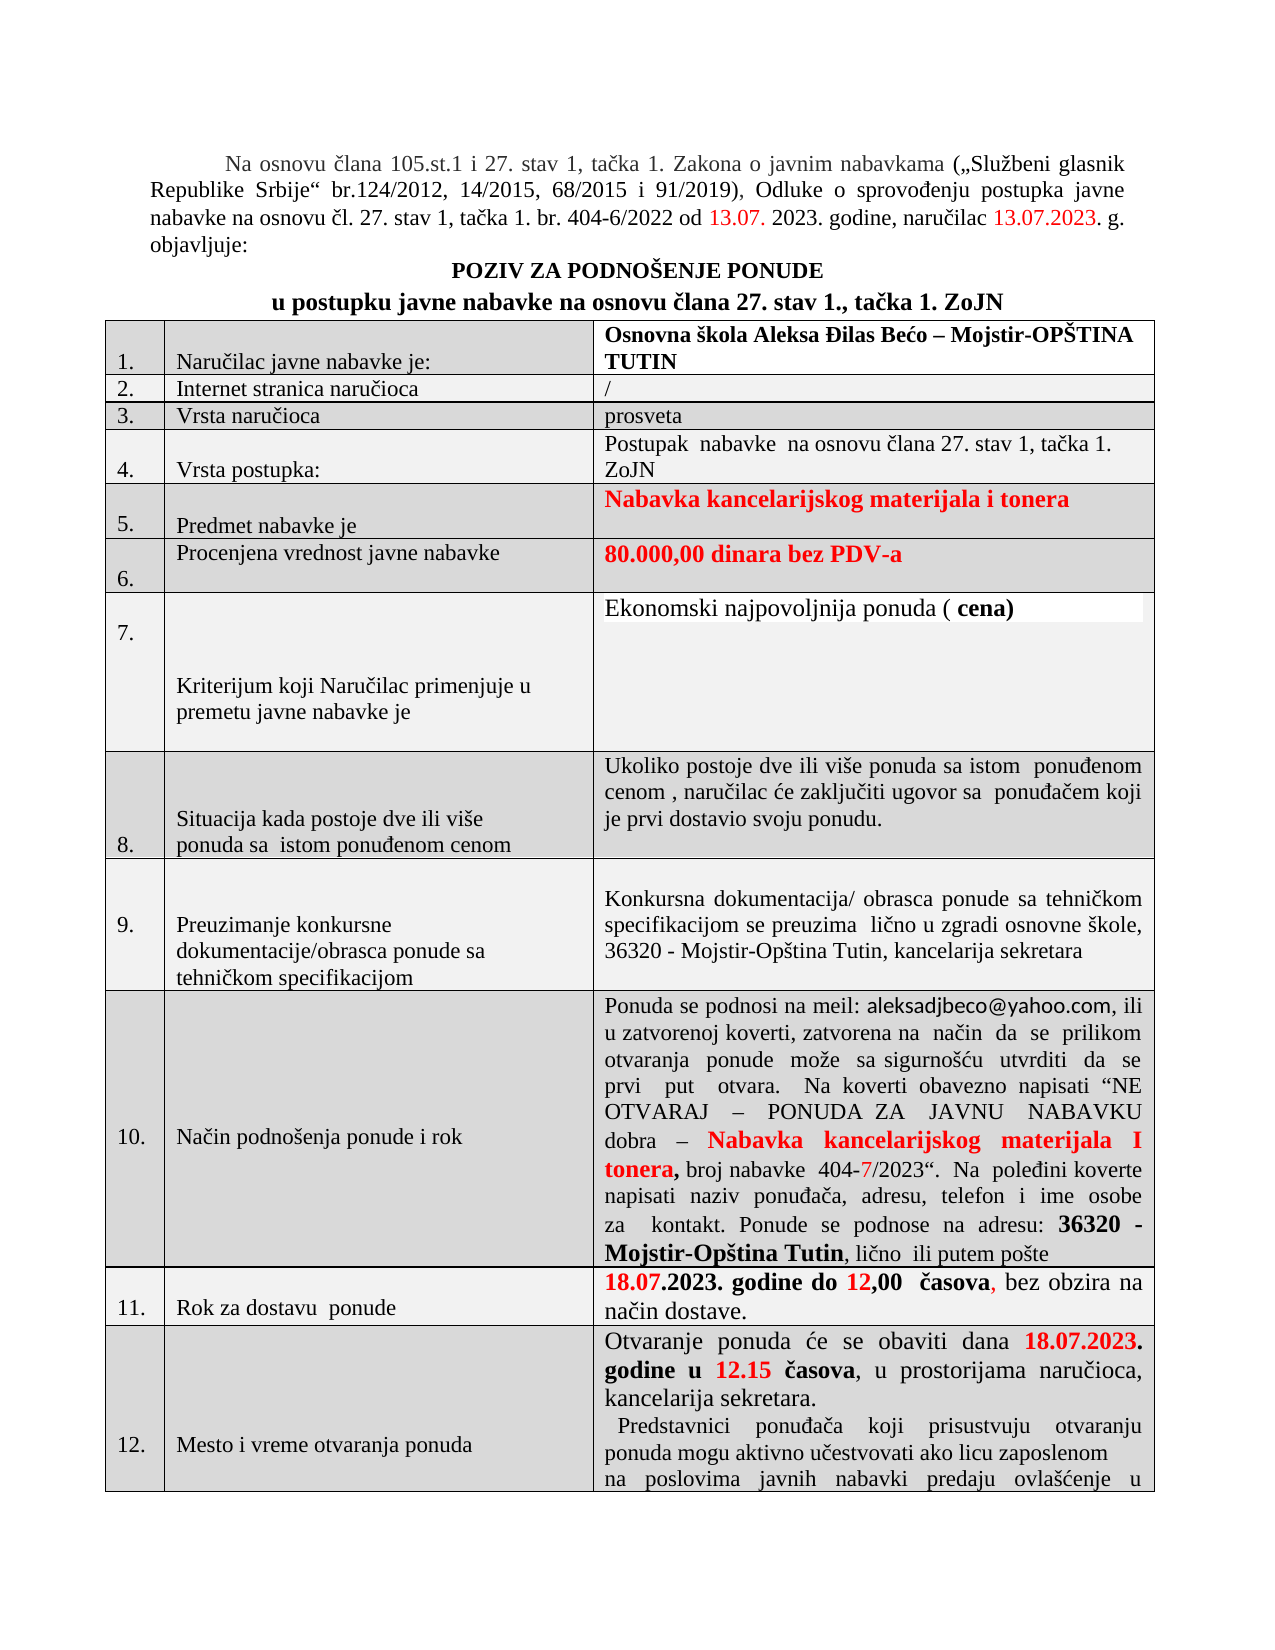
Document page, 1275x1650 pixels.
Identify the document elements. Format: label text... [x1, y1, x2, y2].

table_cell Kriterijum koji Naručilac primenjuje u premetu javne nabavke je [165, 593, 593, 751]
text u postupku javne nabavke na osnovu člana 27. stav 1., tačka 1. ZoJN [150, 287, 1125, 316]
table_cell 80.000,00 dinara bez PDV-a [594, 539, 1154, 592]
table_cell 8. [106, 752, 164, 857]
table_cell Rok za dostavu ponude [165, 1268, 593, 1325]
table_cell Ponuda se podnosi na meil: aleksadjbeco@yahoo.com, ili u zatvorenoj koverti, zatvorena na način da se prilikom otvaranja ponude može sa sigurnošću utvrditi da se prvi put otvara. Na koverti obavezno napisati “NE OTVARAJ – PONUDA ZA JAVNU NABAVKU dobra – Nabavka kancelarijskog materijala I tonera, broj nabavke 404-7/2023“. Na poleđini koverte napisati naziv ponuđača, adresu, telefon i ime osobe za kontakt. Ponude se podnose na adresu: 36320 - Mojstir-Opština Tutin, lično ili putem pošte [594, 991, 1154, 1266]
table_cell Vrsta postupka: [165, 430, 593, 483]
table_cell Nabavka kancelarijskog materijala i tonera [594, 484, 1154, 538]
table_cell Konkursna dokumentacija/ obrasca ponude sa tehničkom specifikacijom se preuzima lično u zgradi osnovne škole, 36320 - Mojstir-Opština Tutin, kancelarija sekretara [594, 859, 1154, 990]
table_cell 7. [106, 593, 164, 751]
table_cell Situacija kada postoje dve ili više ponuda sa istom ponuđenom cenom [165, 752, 593, 857]
table_cell 11. [106, 1268, 164, 1325]
table_cell Preuzimanje konkursne dokumentacije/obrasca ponude sa tehničkom specifikacijom [165, 859, 593, 990]
table_header Osnovna škola Aleksa Đilas Bećo – Mojstir-OPŠTINA TUTIN [594, 321, 1154, 374]
table_cell Procenjena vrednost javne nabavke [165, 539, 593, 592]
table_header 1. [106, 321, 164, 374]
table_cell Internet stranica naručioca [165, 375, 593, 401]
text POZIV ZA PODNOŠENJE PONUDE [150, 257, 1125, 283]
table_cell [165, 1326, 593, 1491]
table_cell Postupak nabavke na osnovu člana 27. stav 1, tačka 1. ZoJN [594, 430, 1154, 483]
table_cell Ukoliko postoje dve ili više ponuda sa istom ponuđenom cenom , naručilac će zaključiti ugovor sa ponuđačem koji je prvi dostavio svoju ponudu. [594, 752, 1154, 857]
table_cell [594, 1326, 1154, 1491]
table_cell / [594, 375, 1154, 401]
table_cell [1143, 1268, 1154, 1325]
table_cell prosveta [594, 403, 1154, 429]
table_cell Predmet nabavke je [165, 484, 593, 538]
table_cell 10. [106, 991, 164, 1266]
table_cell 12. [106, 1326, 164, 1491]
table_cell 4. [106, 430, 164, 483]
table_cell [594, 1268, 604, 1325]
table_cell 6. [106, 539, 164, 592]
table_cell Vrsta naručioca [165, 403, 593, 429]
text Na osnovu člana 105.st.1 i 27. stav 1, tačka 1. Zakona o javnim nabavkama („Službeni glasnik Republike Srbije“ br.124/2012, 14/2015, 68/2015 i 91/2019), Odluke o sprovođenju postupka javne nabavke na osnovu čl. 27. stav 1, tačka 1. br. 404-6/2022 od 13.07. 2023. godine, naručilac 13.07.2023. g. objavlјuje: [150, 150, 1125, 257]
table_cell Način podnošenja ponude i rok [165, 991, 593, 1266]
table_cell 9. [106, 859, 164, 990]
table_cell 5. [106, 484, 164, 538]
table_header Naručilac javne nabavke je: [165, 321, 593, 374]
table_cell 2. [106, 375, 164, 401]
table_cell 3. [106, 403, 164, 429]
table_cell Ekonomski najpovoljnija ponuda ( cena) [594, 593, 1154, 751]
